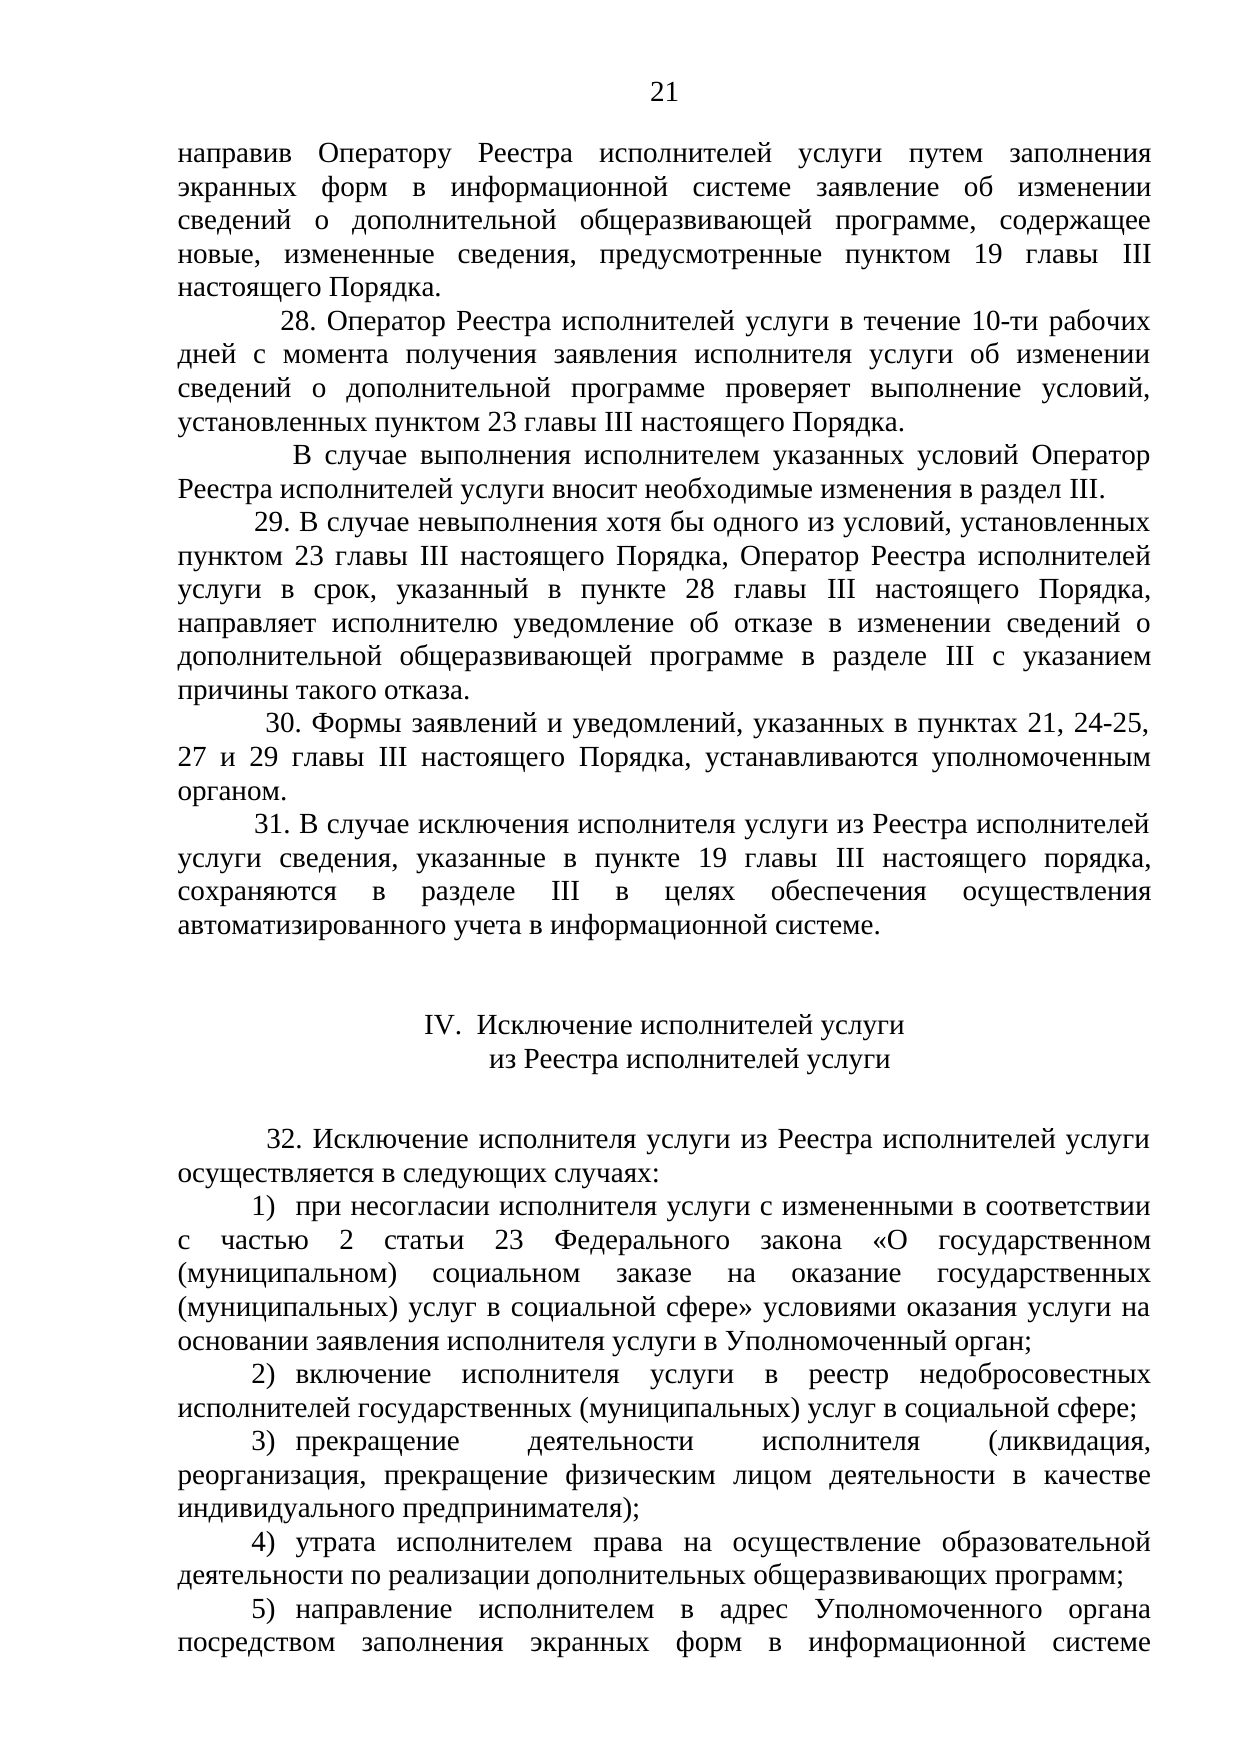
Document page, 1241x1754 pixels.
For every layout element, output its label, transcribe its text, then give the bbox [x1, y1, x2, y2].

subtitle из Реестра исполнителей услуги [177, 1041, 1152, 1074]
text 32. Исключение исполнителя услуги из Реестра исполнителей услуги осуществляется в следующих случаях: [177, 1121, 1152, 1188]
subtitle IV. Исключение исполнителей услуги [177, 1007, 1152, 1041]
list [177, 1591, 1152, 1658]
list 29. В случае невыполнения хотя бы одного из условий, установленных пунктом 23 главы III настоящего Порядка, Оператор Реестра исполнителей услуги в срок, указанный в пункте 28 главы III настоящего Порядка, направляет исполнителю уведомление об отказе в изменении сведений о дополнительной общеразвивающей программе в разделе III с указанием причины такого отказа. [177, 504, 1152, 706]
list 28. Оператор Реестра исполнителей услуги в течение 10-ти рабочих дней с момента получения заявления исполнителя услуги об изменении сведений о дополнительной программе проверяет выполнение условий, установленных пунктом 23 главы III настоящего Порядка. [177, 303, 1152, 437]
list утрата исполнителем права на осуществление образовательной деятельности по реализации дополнительных общеразвивающих программ; [177, 1524, 1152, 1591]
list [177, 135, 1152, 303]
list В случае выполнения исполнителем указанных условий Оператор Реестра исполнителей услуги вносит необходимые изменения в раздел III. [177, 437, 1152, 504]
list при несогласии исполнителя услуги с измененными в соответствии с частью 2 статьи 23 Федерального закона «О государственном (муниципальном) социальном заказе на оказание государственных (муниципальных) услуг в социальной сфере» условиями оказания услуги на основании заявления исполнителя услуги в Уполномоченный орган; [177, 1188, 1152, 1356]
list 30. Формы заявлений и уведомлений, указанных в пунктах 21, 24-25, 27 и 29 главы III настоящего Порядка, устанавливаются уполномоченным органом. [177, 706, 1152, 806]
list прекращение деятельности исполнителя (ликвидация, реорганизация, прекращение физическим лицом деятельности в качестве индивидуального предпринимателя); [177, 1423, 1152, 1524]
text 31. В случае исключения исполнителя услуги из Реестра исполнителей услуги сведения, указанные в пункте 19 главы III настоящего порядка, сохраняются в разделе III в целях обеспечения осуществления автоматизированного учета в информационной системе. [177, 806, 1152, 940]
list включение исполнителя услуги в реестр недобросовестных исполнителей государственных (муниципальных) услуг в социальной сфере; [177, 1356, 1152, 1423]
